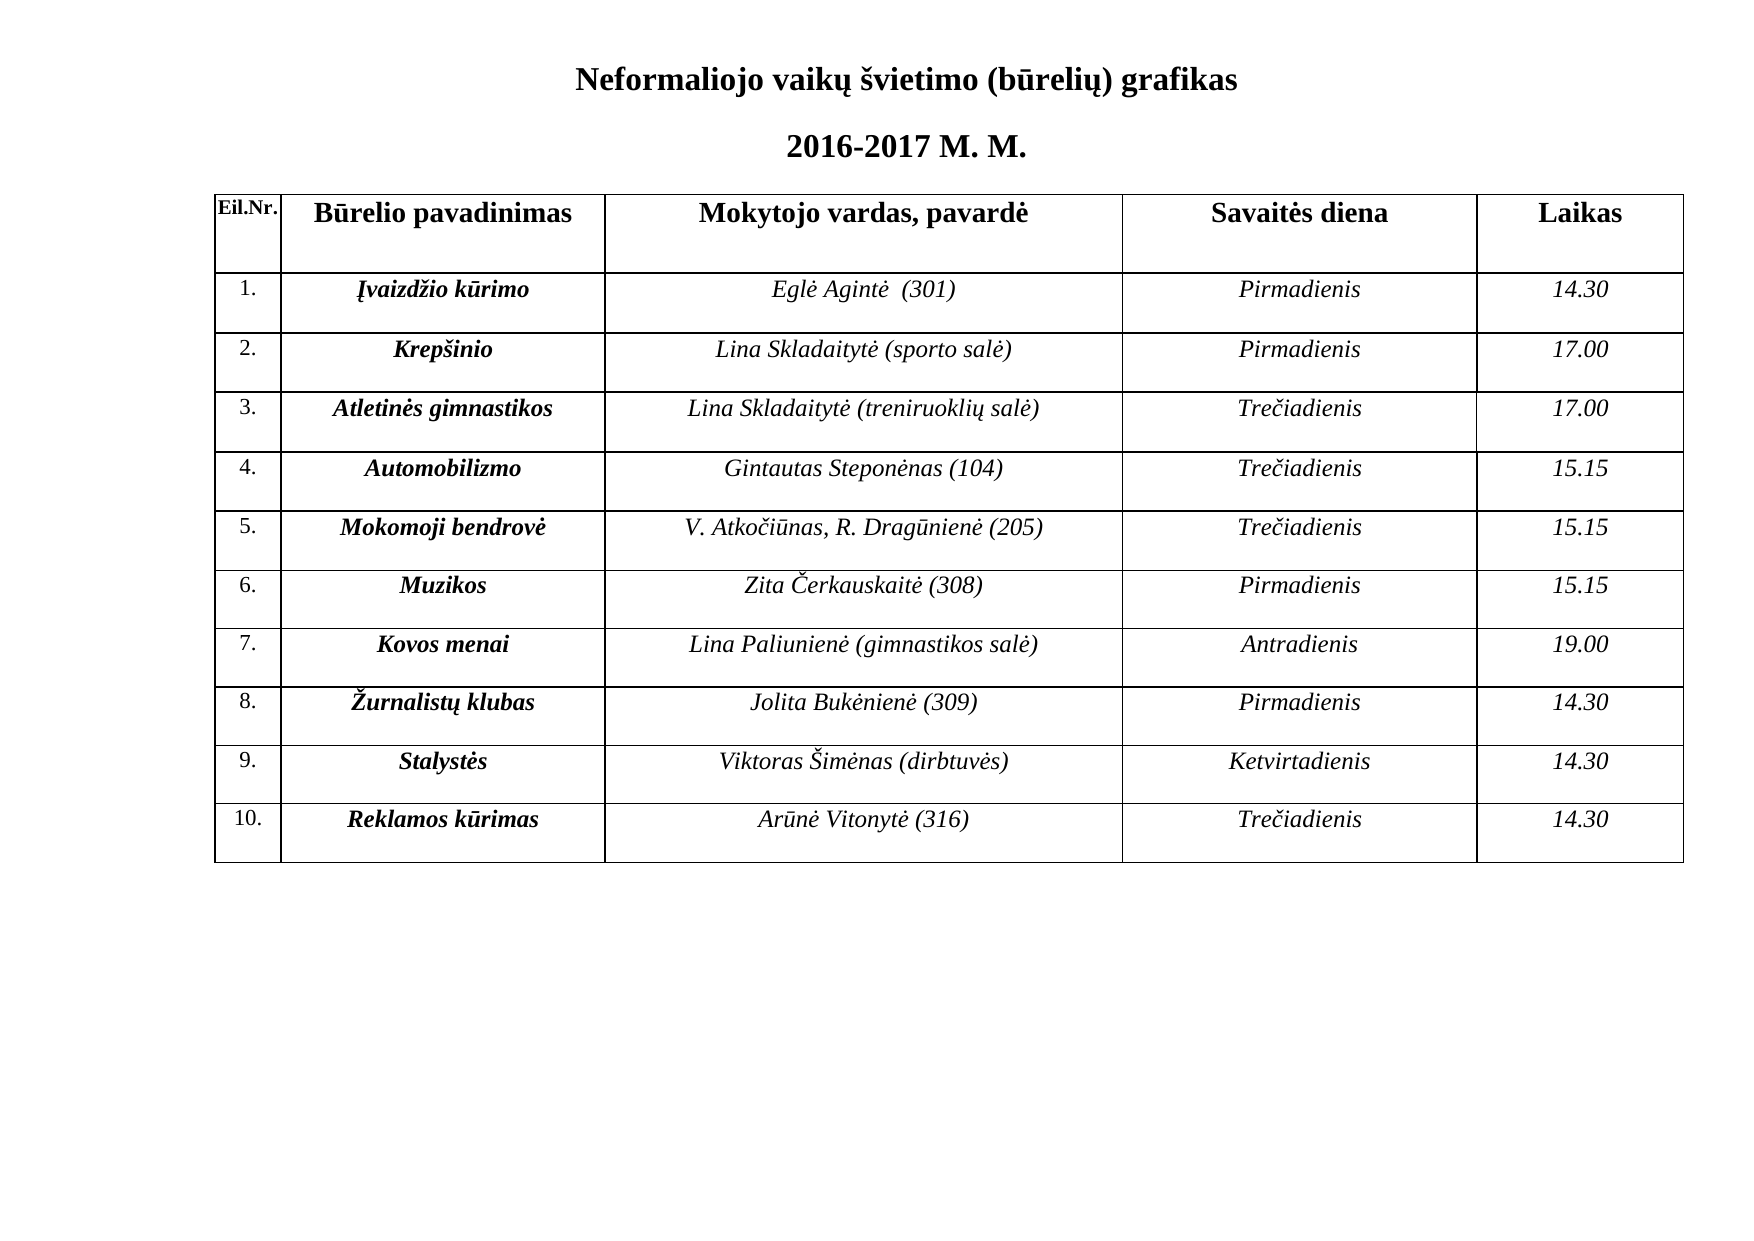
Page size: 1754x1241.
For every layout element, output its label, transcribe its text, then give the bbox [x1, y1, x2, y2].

table_cell V. Atkočiūnas, R. Dragūnienė (205) [606, 512, 1122, 569]
table_cell Lina Skladaitytė (sporto salė) [606, 334, 1122, 391]
table_cell Eglė Agintė (301) [606, 274, 1122, 332]
table_cell Ketvirtadienis [1123, 746, 1476, 803]
table_cell Mokomoji bendrovė [282, 512, 604, 569]
table_cell 9. [216, 746, 280, 803]
table_cell 6. [216, 571, 280, 628]
table_cell 15.15 [1478, 512, 1683, 569]
table_cell Jolita Bukėnienė (309) [606, 688, 1122, 745]
table_header Eil.Nr. [216, 195, 280, 272]
table_cell Įvaizdžio kūrimo [282, 274, 604, 332]
table_cell 14.30 [1478, 274, 1683, 332]
table_cell 8. [216, 688, 280, 745]
table_cell Krepšinio [282, 334, 604, 391]
table_cell Viktoras Šimėnas (dirbtuvės) [606, 746, 1122, 803]
table_cell 17.00 [1478, 334, 1683, 391]
table_cell Pirmadienis [1123, 274, 1476, 332]
table_cell Pirmadienis [1123, 688, 1476, 745]
table_cell Kovos menai [282, 629, 604, 686]
table_cell Automobilizmo [282, 453, 604, 510]
table_cell 14.30 [1478, 804, 1683, 862]
table_cell Arūnė Vitonytė (316) [606, 804, 1122, 862]
table_cell Stalystės [282, 746, 604, 803]
table_cell 19.00 [1478, 629, 1683, 686]
table_cell 15.15 [1478, 571, 1683, 628]
table_cell 4. [216, 453, 280, 510]
table_cell Zita Čerkauskaitė (308) [606, 571, 1122, 628]
table_header Savaitės diena [1123, 195, 1476, 272]
table_cell 14.30 [1478, 688, 1683, 745]
table_cell 7. [216, 629, 280, 686]
text Neformaliojo vaikų švietimo (būrelių) grafikas [177, 59, 1636, 97]
table_cell Trečiadienis [1123, 512, 1476, 569]
table_cell Pirmadienis [1123, 334, 1476, 391]
table_cell 10. [216, 804, 280, 862]
text 2016-2017 M. M. [177, 127, 1636, 165]
table_cell Lina Skladaitytė (treniruoklių salė) [606, 393, 1122, 451]
table_cell 3. [216, 393, 280, 451]
table_cell 17.00 [1477, 393, 1683, 451]
table_header Laikas [1478, 195, 1683, 272]
table_header Mokytojo vardas, pavardė [606, 195, 1122, 272]
table_cell Atletinės gimnastikos [282, 393, 604, 451]
table_cell Antradienis [1123, 629, 1476, 686]
table_cell Muzikos [282, 571, 604, 628]
table_cell 1. [216, 274, 280, 332]
table_cell Trečiadienis [1123, 453, 1476, 510]
table_cell Gintautas Steponėnas (104) [606, 453, 1122, 510]
table_cell 14.30 [1478, 746, 1683, 803]
table_cell 5. [216, 512, 280, 569]
table_cell Trečiadienis [1123, 804, 1476, 862]
table_cell 15.15 [1478, 453, 1683, 510]
table_cell Žurnalistų klubas [282, 688, 604, 745]
table_header Būrelio pavadinimas [282, 195, 604, 272]
table_cell Lina Paliunienė (gimnastikos salė) [606, 629, 1122, 686]
table_cell Trečiadienis [1123, 393, 1476, 451]
table_cell Pirmadienis [1123, 571, 1476, 628]
table_cell 2. [216, 334, 280, 391]
table_cell Reklamos kūrimas [282, 804, 604, 862]
